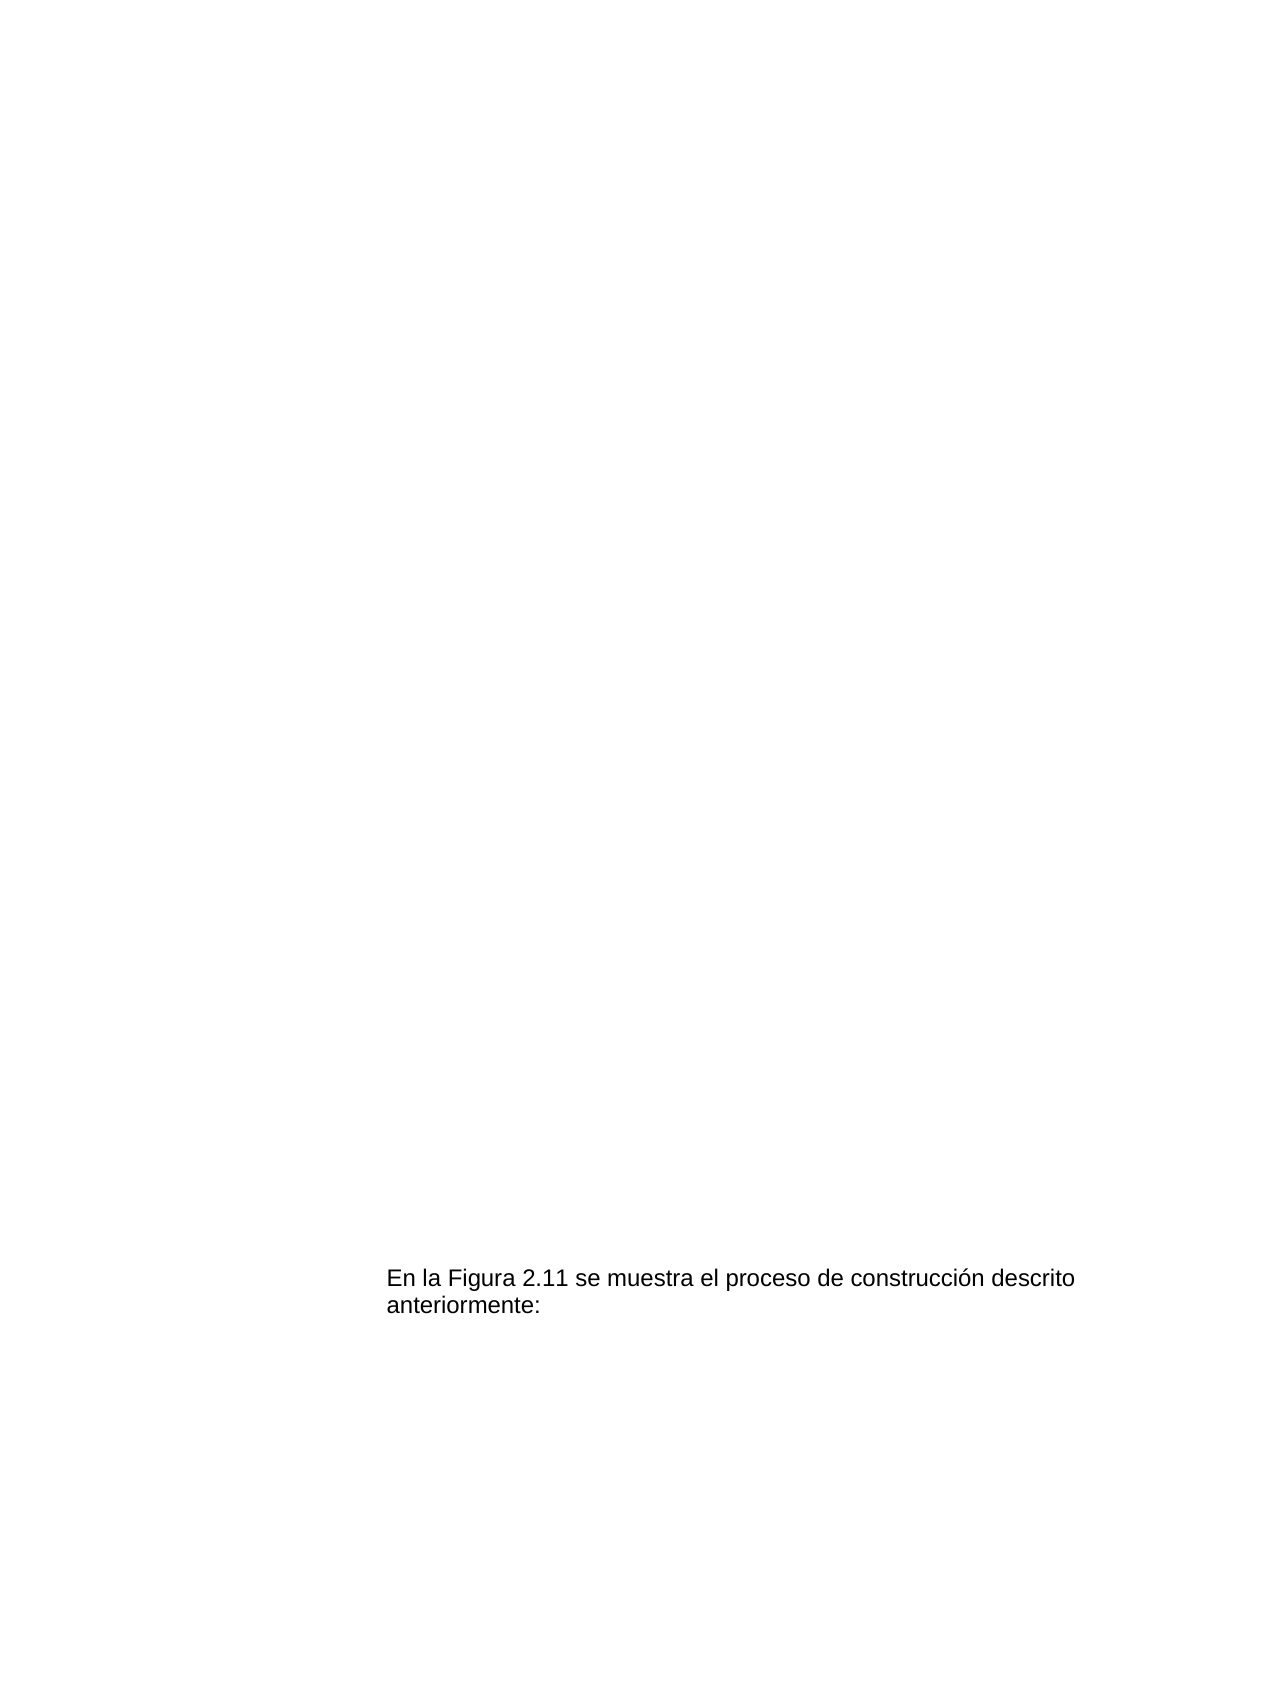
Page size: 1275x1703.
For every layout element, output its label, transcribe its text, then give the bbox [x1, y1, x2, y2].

text En la Figura 2.11 se muestra el proceso de construcción descrito anteriormente: [386, 1264, 1105, 1319]
